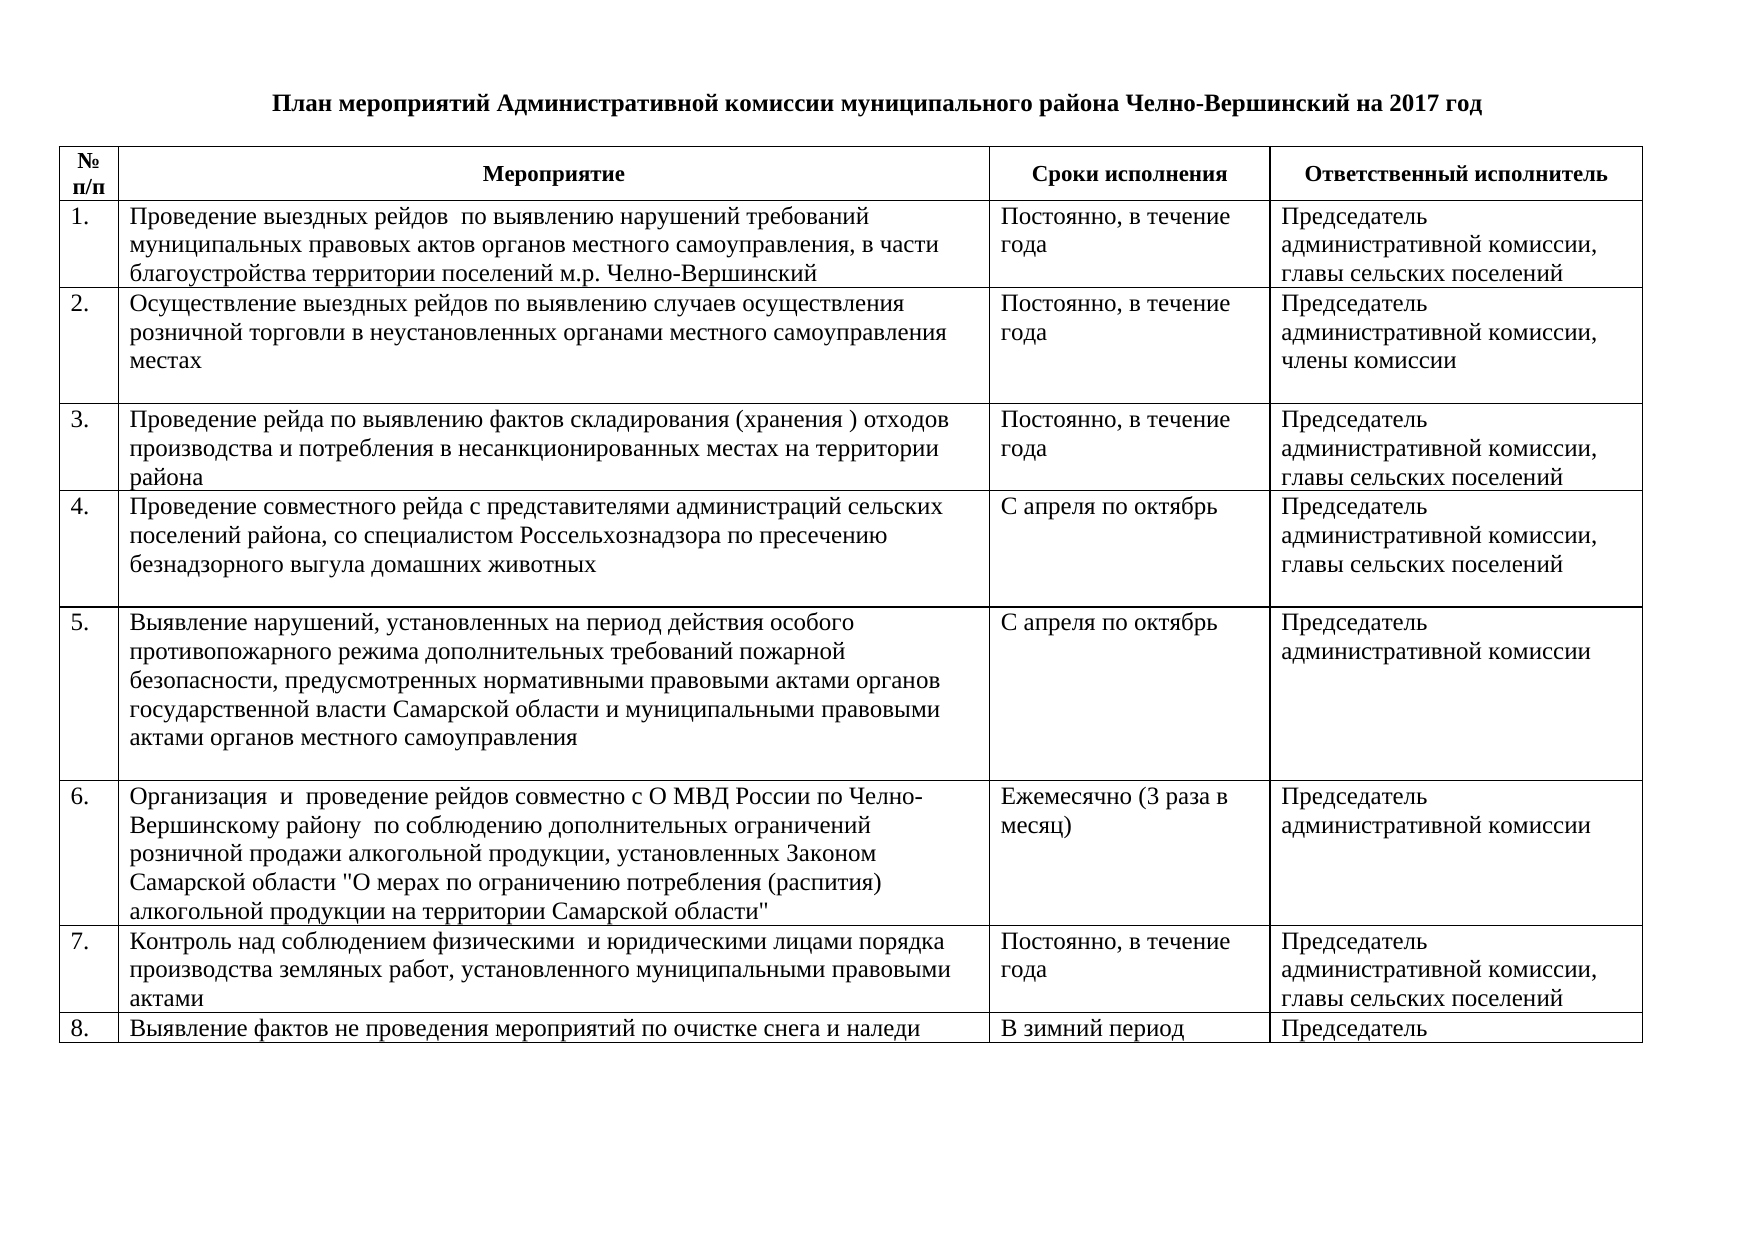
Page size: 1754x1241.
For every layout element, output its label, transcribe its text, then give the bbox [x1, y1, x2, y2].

table_cell Проведение совместного рейда с представителями администраций сельских поселений района, со специалистом Россельхознадзора по пресечению безнадзорного выгула домашних животных [119, 491, 989, 606]
table_cell Председатель административной комиссии [1271, 781, 1642, 925]
text План мероприятий Административной комиссии муниципального района Челно-Вершинский на 2017 год [118, 88, 1636, 117]
table_header Сроки исполнения [990, 147, 1269, 200]
table_cell Контроль над соблюдением физическими и юридическими лицами порядка производства земляных работ, установленного муниципальными правовыми актами [119, 926, 989, 1012]
table_cell 7. [60, 926, 118, 1012]
table_cell Постоянно, в течение года [990, 926, 1269, 1012]
table_cell Организация и проведение рейдов совместно с О МВД России по Челно-Вершинскому району по соблюдению дополнительных ограничений розничной продажи алкогольной продукции, установленных Законом Самарской области "О мерах по ограничению потребления (распития) алкогольной продукции на территории Самарской области" [119, 781, 989, 925]
table_header Мероприятие [119, 147, 989, 200]
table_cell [119, 1013, 989, 1042]
table_cell Председатель административной комиссии, главы сельских поселений [1271, 926, 1642, 1012]
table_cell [1271, 1013, 1642, 1042]
table_cell Проведение выездных рейдов по выявлению нарушений требований муниципальных правовых актов органов местного самоуправления, в части благоустройства территории поселений м.р. Челно-Вершинский [119, 201, 989, 287]
table_cell С апреля по октябрь [990, 491, 1269, 606]
table_cell Председатель административной комиссии, главы сельских поселений [1271, 491, 1642, 606]
table_cell Проведение рейда по выявлению фактов складирования (хранения ) отходов производства и потребления в несанкционированных местах на территории района [119, 404, 989, 490]
table_cell Председатель административной комиссии, главы сельских поселений [1271, 404, 1642, 490]
table_cell 2. [60, 288, 118, 403]
table_cell 3. [60, 404, 118, 490]
table_cell 4. [60, 491, 118, 606]
table_cell Постоянно, в течение года [990, 288, 1269, 403]
table_cell С апреля по октябрь [990, 608, 1269, 780]
table_cell Постоянно, в течение года [990, 201, 1269, 287]
table_header № п/п [60, 147, 118, 200]
table_cell 6. [60, 781, 118, 925]
table_cell Председатель административной комиссии, члены комиссии [1271, 288, 1642, 403]
table_cell Председатель административной комиссии, главы сельских поселений [1271, 201, 1642, 287]
table_cell Председатель административной комиссии [1271, 608, 1642, 780]
table_cell Ежемесячно (3 раза в месяц) [990, 781, 1269, 925]
table_header Ответственный исполнитель [1271, 147, 1642, 200]
table_cell В зимний период [990, 1013, 1269, 1042]
table_cell Выявление нарушений, установленных на период действия особого противопожарного режима дополнительных требований пожарной безопасности, предусмотренных нормативными правовыми актами органов государственной власти Самарской области и муниципальными правовыми актами органов местного самоуправления [119, 608, 989, 780]
table_cell 8. [60, 1013, 118, 1042]
table_cell 5. [60, 608, 118, 780]
table_cell Постоянно, в течение года [990, 404, 1269, 490]
table_cell 1. [60, 201, 118, 287]
table_cell Осуществление выездных рейдов по выявлению случаев осуществления розничной торговли в неустановленных органами местного самоуправления местах [119, 288, 989, 403]
